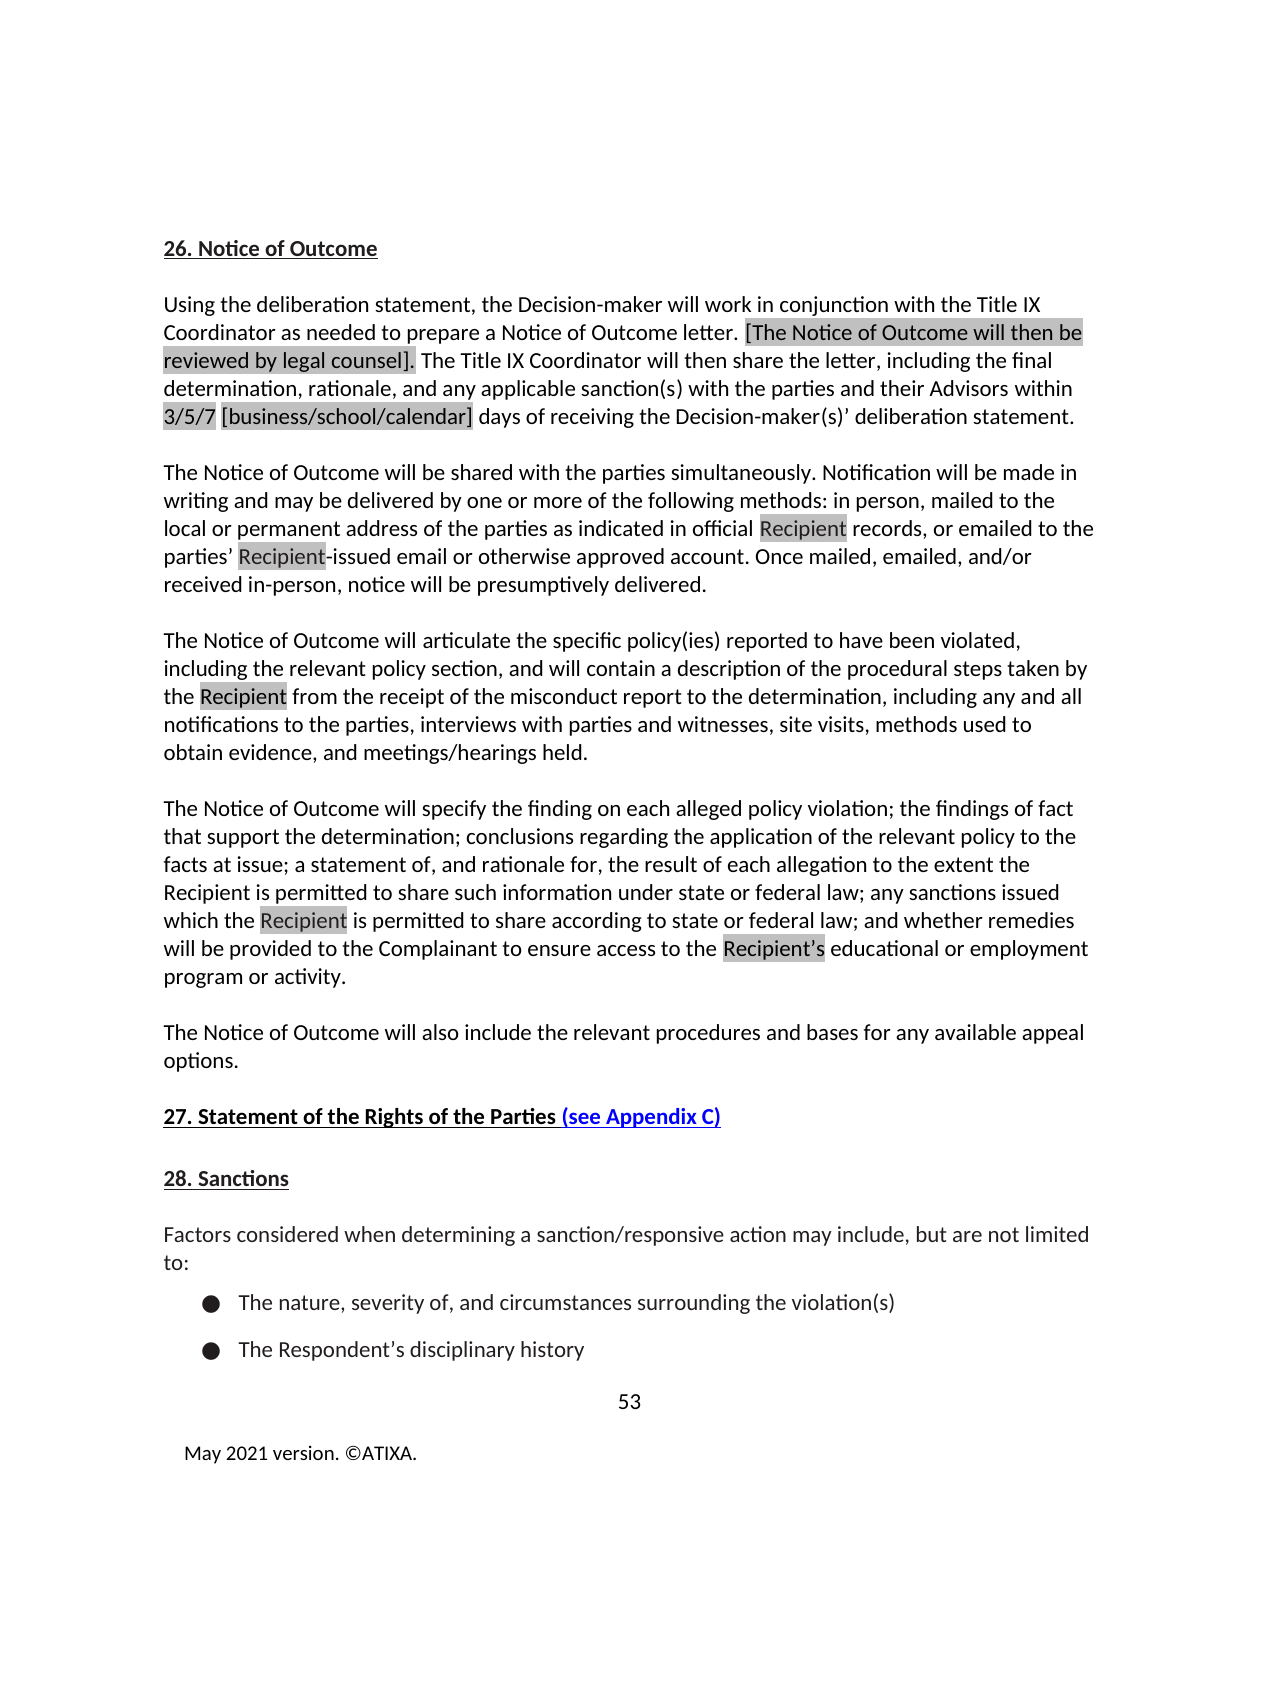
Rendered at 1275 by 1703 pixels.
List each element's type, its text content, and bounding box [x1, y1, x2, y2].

text The Notice of Outcome will articulate the specific policy(ies) reported to have been violated, including the relevant policy section, and will contain a description of the procedural steps taken by the Recipient from the receipt of the misconduct report to the determination, including any and all notifications to the parties, interviews with parties and witnesses, site visits, methods used to obtain evidence, and meetings/hearings held. [163, 626, 1095, 766]
text 26. Notice of Outcome [163, 234, 1095, 262]
text The Notice of Outcome will be shared with the parties simultaneously. Notification will be made in writing and may be delivered by one or more of the following methods: in person, mailed to the local or permanent address of the parties as indicated in official Recipient records, or emailed to the parties’ Recipient-issued email or otherwise approved account. Once mailed, emailed, and/or received in-person, notice will be presumptively delivered. [163, 458, 1095, 598]
list The nature, severity of, and circumstances surrounding the violation(s) [201, 1277, 1095, 1323]
text 28. Sanctions [163, 1164, 1095, 1192]
text Using the deliberation statement, the Decision-maker will work in conjunction with the Title IX Coordinator as needed to prepare a Notice of Outcome letter. [The Notice of Outcome will then be reviewed by legal counsel]. The Title IX Coordinator will then share the letter, including the final determination, rationale, and any applicable sanction(s) with the parties and their Advisors within 3/5/7 [business/school/calendar] days of receiving the Decision-maker(s)’ deliberation statement. [163, 290, 1095, 430]
text The Notice of Outcome will specify the finding on each alleged policy violation; the findings of fact that support the determination; conclusions regarding the application of the relevant policy to the facts at issue; a statement of, and rationale for, the result of each allegation to the extent the Recipient is permitted to share such information under state or federal law; any sanctions issued which the Recipient is permitted to share according to state or federal law; and whether remedies will be provided to the Complainant to ensure access to the Recipient’s educational or employment program or activity. [163, 794, 1095, 990]
text Factors considered when determining a sanction/responsive action may include, but are not limited to: [163, 1221, 1095, 1277]
text The Notice of Outcome will also include the relevant procedures and bases for any available appeal options. [163, 1018, 1095, 1074]
text 27. Statement of the Rights of the Parties (see Appendix C) [163, 1102, 1095, 1130]
list The Respondent’s disciplinary history [201, 1323, 1095, 1371]
